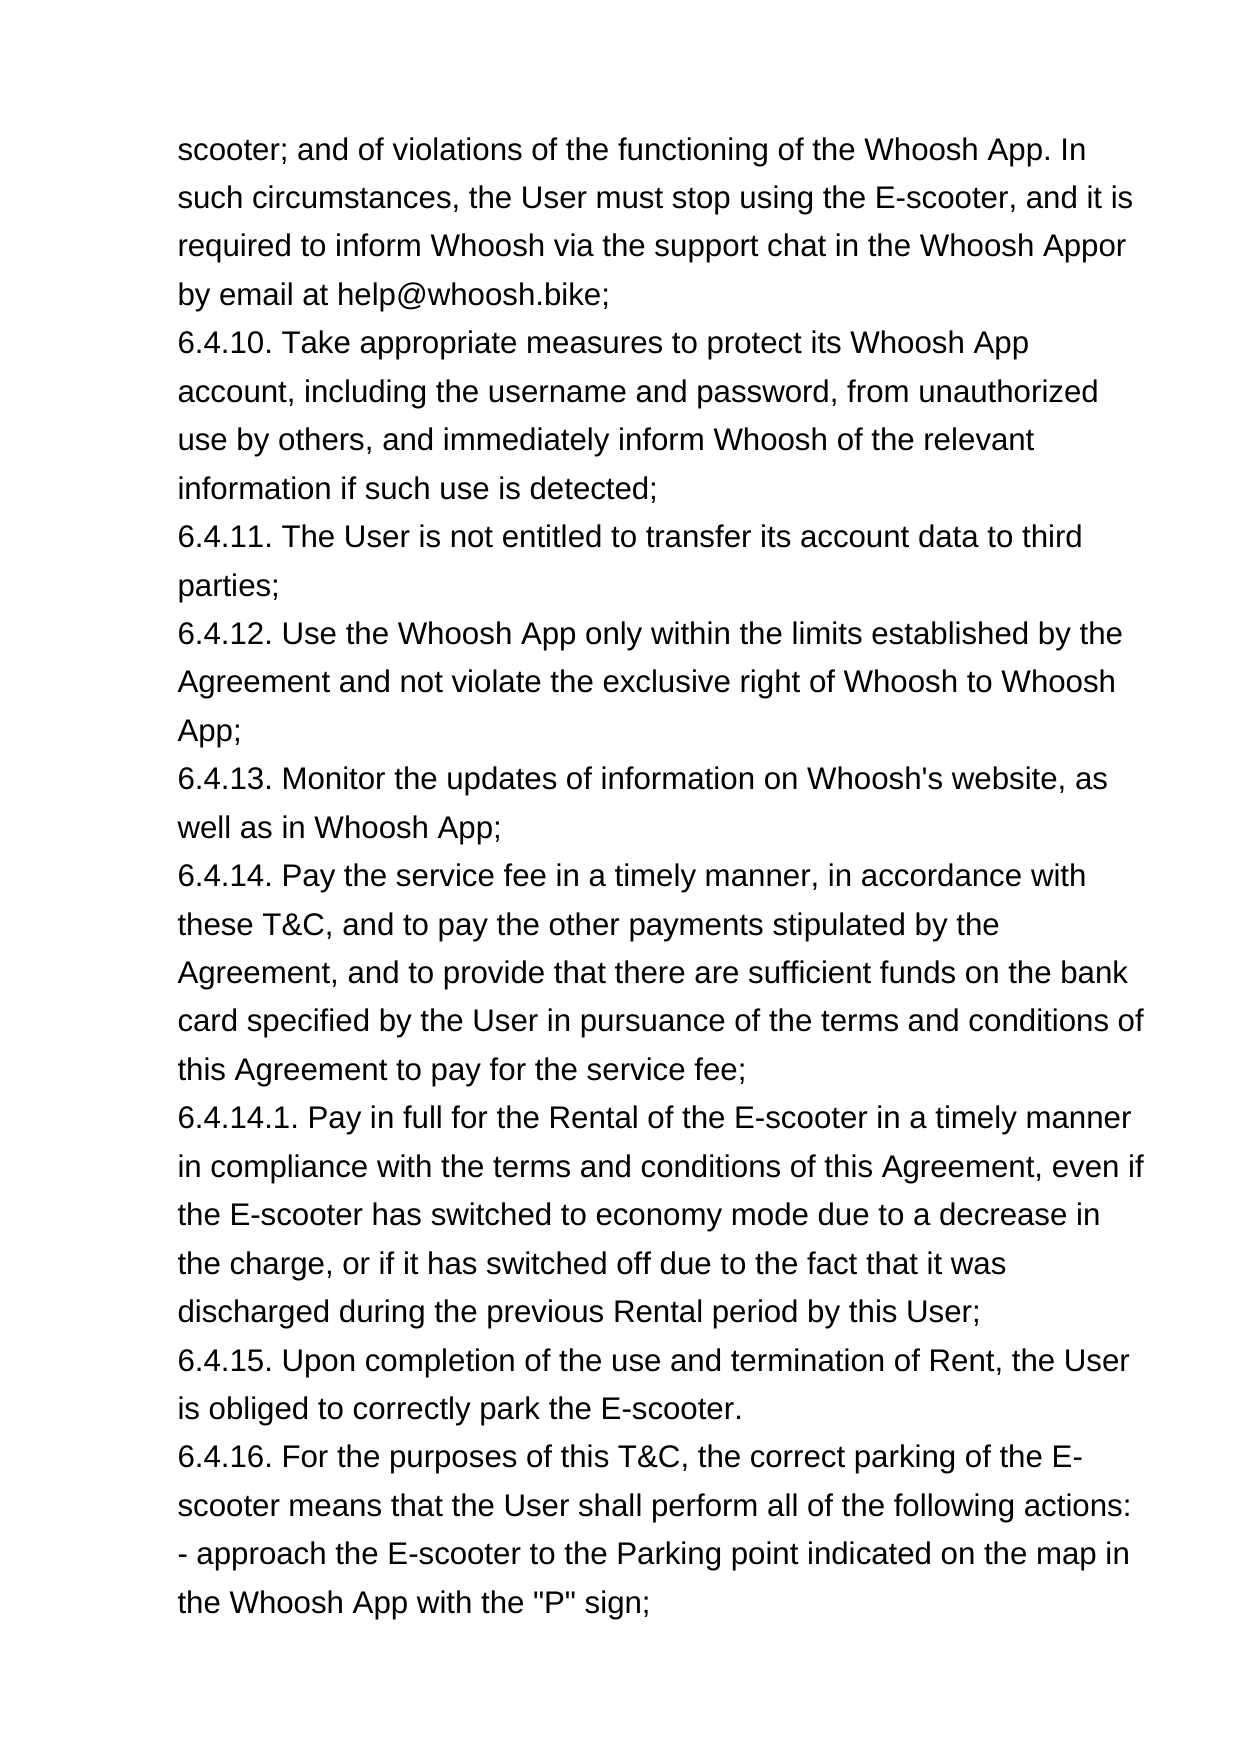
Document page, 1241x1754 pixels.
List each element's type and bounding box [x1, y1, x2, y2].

text [177, 118, 1152, 1620]
